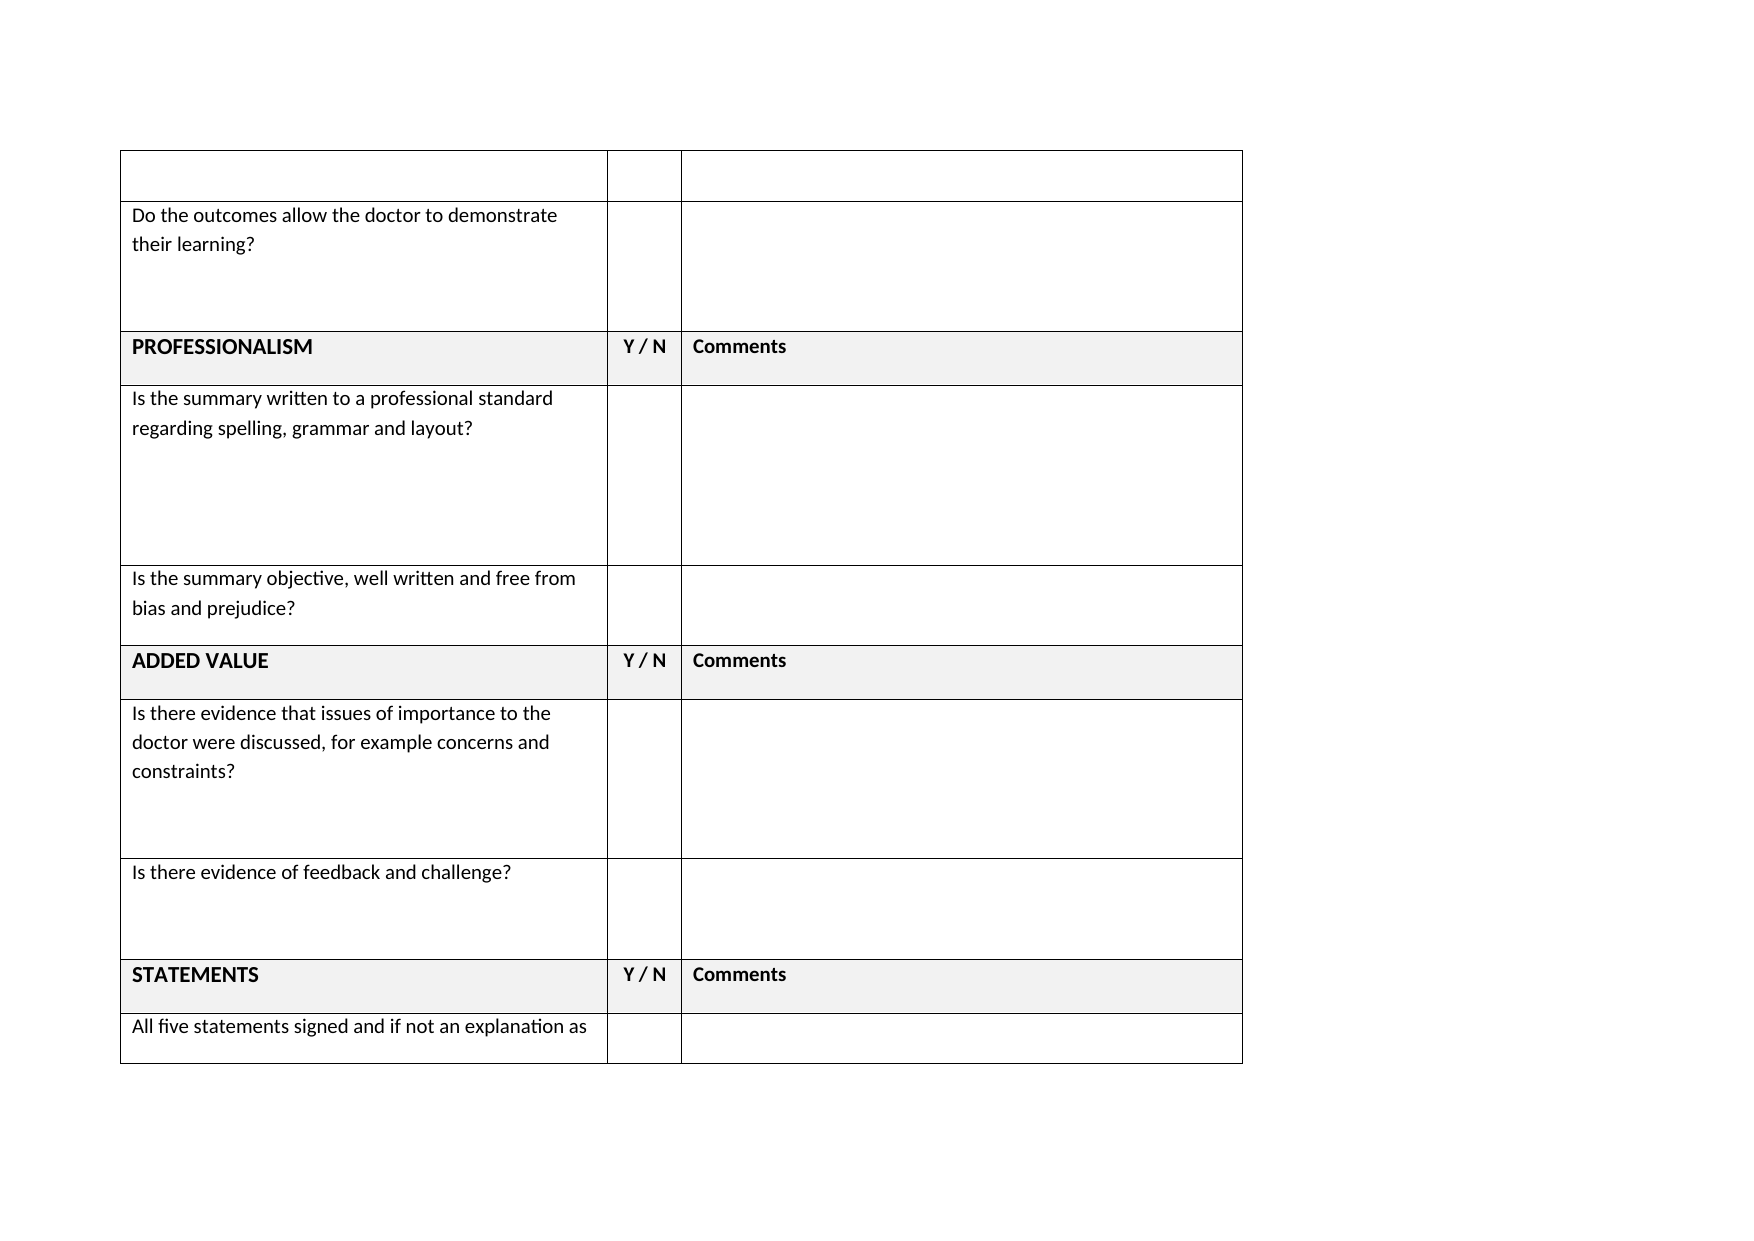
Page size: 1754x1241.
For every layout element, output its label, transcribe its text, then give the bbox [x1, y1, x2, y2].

table_cell Comments [682, 960, 1242, 1012]
table_cell Comments [682, 332, 1242, 384]
table_cell [608, 151, 681, 201]
table_cell PROFESSIONALISM [121, 332, 607, 384]
table_cell Is there evidence that issues of importance to the doctor were discussed, for example concerns and constraints? [121, 700, 607, 858]
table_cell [121, 151, 607, 201]
table_cell Y / N [608, 646, 681, 699]
table_cell Is the summary objective, well written and free from bias and prejudice? [121, 566, 607, 645]
table_cell [608, 859, 681, 959]
table_cell [682, 859, 1242, 959]
table_cell [682, 566, 1242, 645]
table_cell [682, 1014, 1242, 1063]
table_cell [608, 566, 681, 645]
table_cell [682, 700, 1242, 858]
table_cell Comments [682, 646, 1242, 699]
table_cell [682, 151, 1242, 201]
table_cell Do the outcomes allow the doctor to demonstrate their learning? [121, 202, 607, 331]
table_cell STATEMENTS [121, 960, 607, 1012]
table_cell Is there evidence of feedback and challenge? [121, 859, 607, 959]
table_cell [608, 1014, 681, 1063]
table_cell [682, 386, 1242, 564]
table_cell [121, 1014, 607, 1063]
table_cell [608, 700, 681, 858]
table_cell [608, 386, 681, 564]
table_cell [608, 202, 681, 331]
table_cell Is the summary written to a professional standard regarding spelling, grammar and layout? [121, 386, 607, 564]
table_cell Y / N [608, 332, 681, 384]
table_cell Y / N [608, 960, 681, 1012]
table_cell ADDED VALUE [121, 646, 607, 699]
table_cell [682, 202, 1242, 331]
